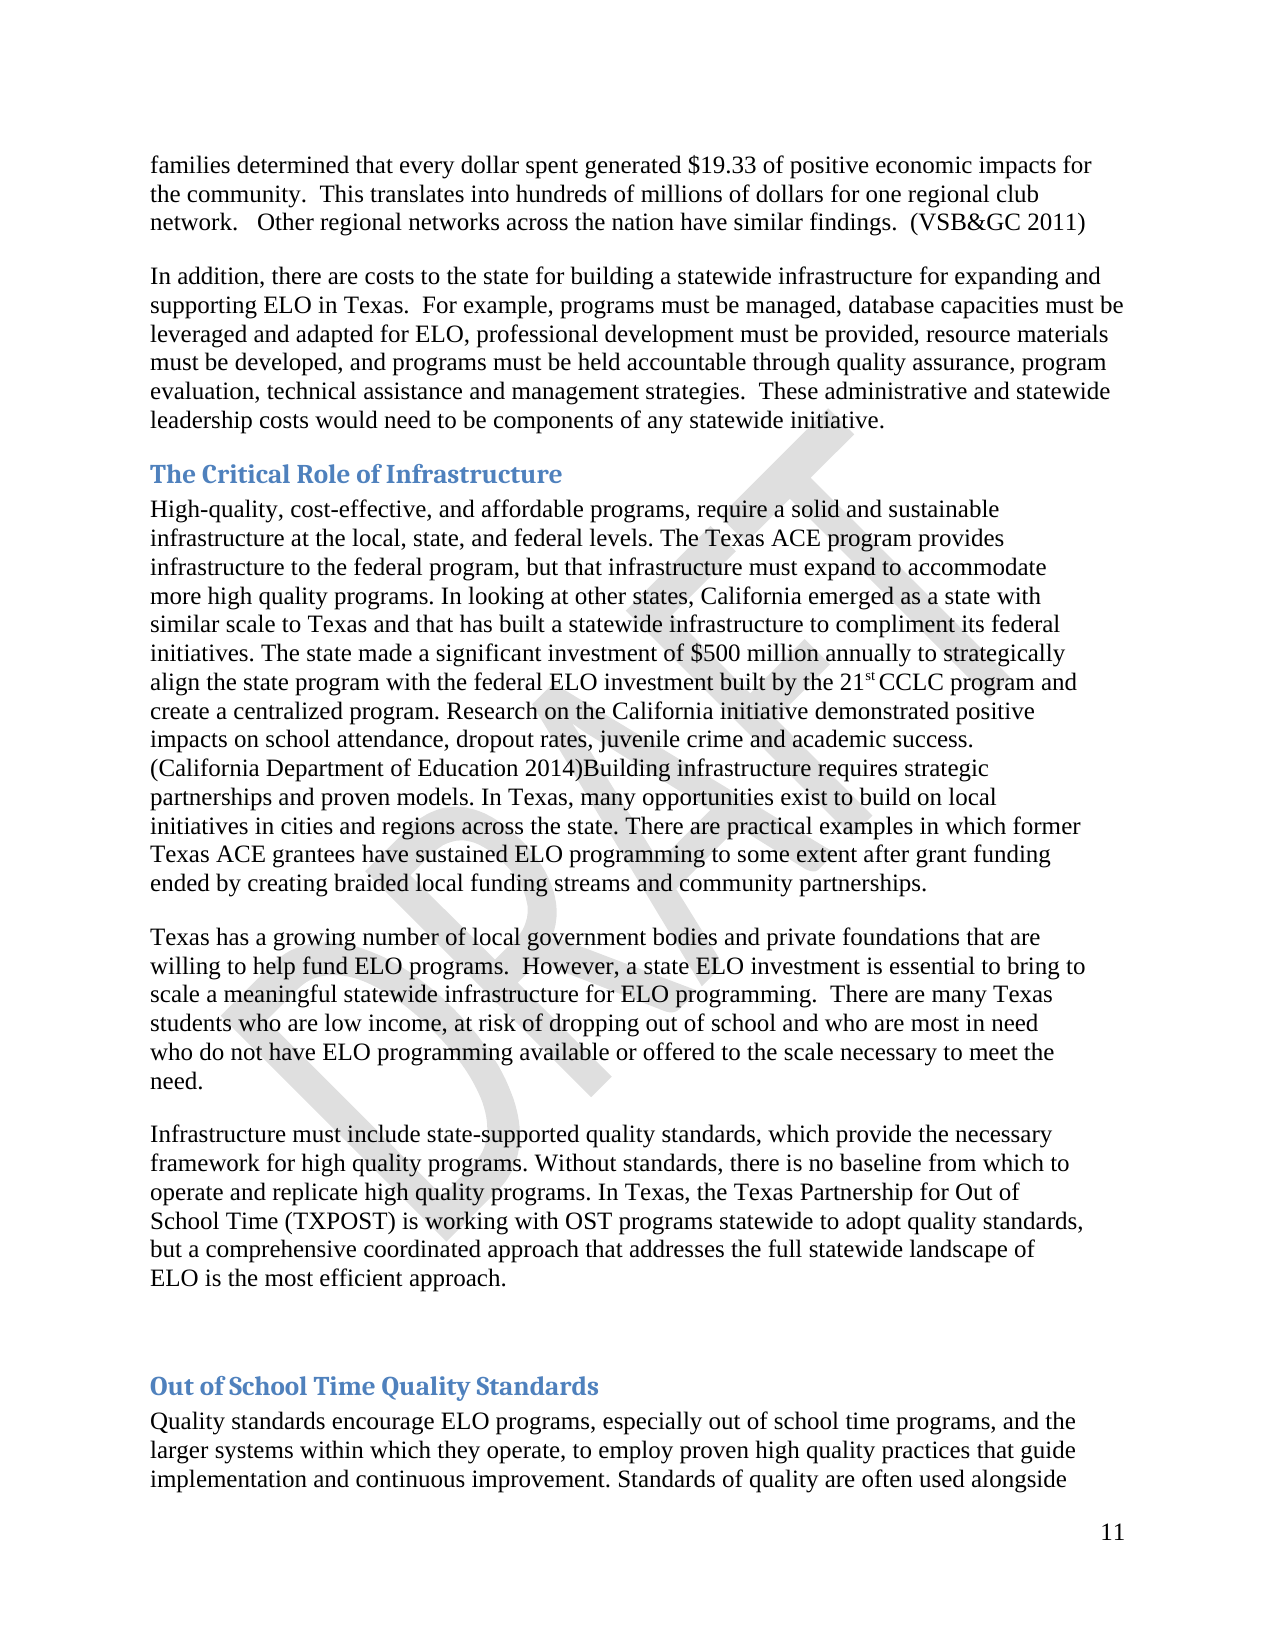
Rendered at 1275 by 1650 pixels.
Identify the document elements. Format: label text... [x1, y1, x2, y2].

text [150, 1406, 1087, 1493]
subtitle The Critical Role of Infrastructure [150, 459, 1125, 490]
text In addition, there are costs to the state for building a statewide infrastructure for expanding and supporting ELO in Texas. For example, programs must be managed, database capacities must be leveraged and adapted for ELO, professional development must be provided, resource materials must be developed, and programs must be held accountable through quality assurance, program evaluation, technical assistance and management strategies. These administrative and statewide leadership costs would need to be components of any statewide initiative. [150, 261, 1125, 434]
subtitle Out of School Time Quality Standards [150, 1371, 1125, 1402]
text Infrastructure must include state-supported quality standards, which provide the necessary framework for high quality programs. Without standards, there is no baseline from which to operate and replicate high quality programs. In Texas, the Texas Partnership for Out of School Time (TXPOST) is working with OST programs statewide to adopt quality standards, but a comprehensive coordinated approach that addresses the full statewide landscape of ELO is the most efficient approach. [150, 1119, 1087, 1292]
text High-quality, cost-effective, and affordable programs, require a solid and sustainable infrastructure at the local, state, and federal levels. The Texas ACE program provides infrastructure to the federal program, but that infrastructure must expand to accommodate more high quality programs. In looking at other states, California emerged as a state with similar scale to Texas and that has built a statewide infrastructure to compliment its federal initiatives. The state made a significant investment of $500 million annually to strategically align the state program with the federal ELO investment built by the 21st CCLC program and create a centralized program. Research on the California initiative demonstrated positive impacts on school attendance, dropout rates, juvenile crime and academic success. (California Department of Education 2014)Building infrastructure requires strategic partnerships and proven models. In Texas, many opportunities exist to build on local initiatives in cities and regions across the state. There are practical examples in which former Texas ACE grantees have sustained ELO programming to some extent after grant funding ended by creating braided local funding streams and community partnerships. [150, 494, 1087, 897]
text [150, 150, 1125, 236]
text Texas has a growing number of local government bodies and private foundations that are willing to help fund ELO programs. However, a state ELO investment is essential to bring to scale a meaningful statewide infrastructure for ELO programming. There are many Texas students who are low income, at risk of dropping out of school and who are most in need who do not have ELO programming available or offered to the scale necessary to meet the need. [150, 922, 1087, 1094]
